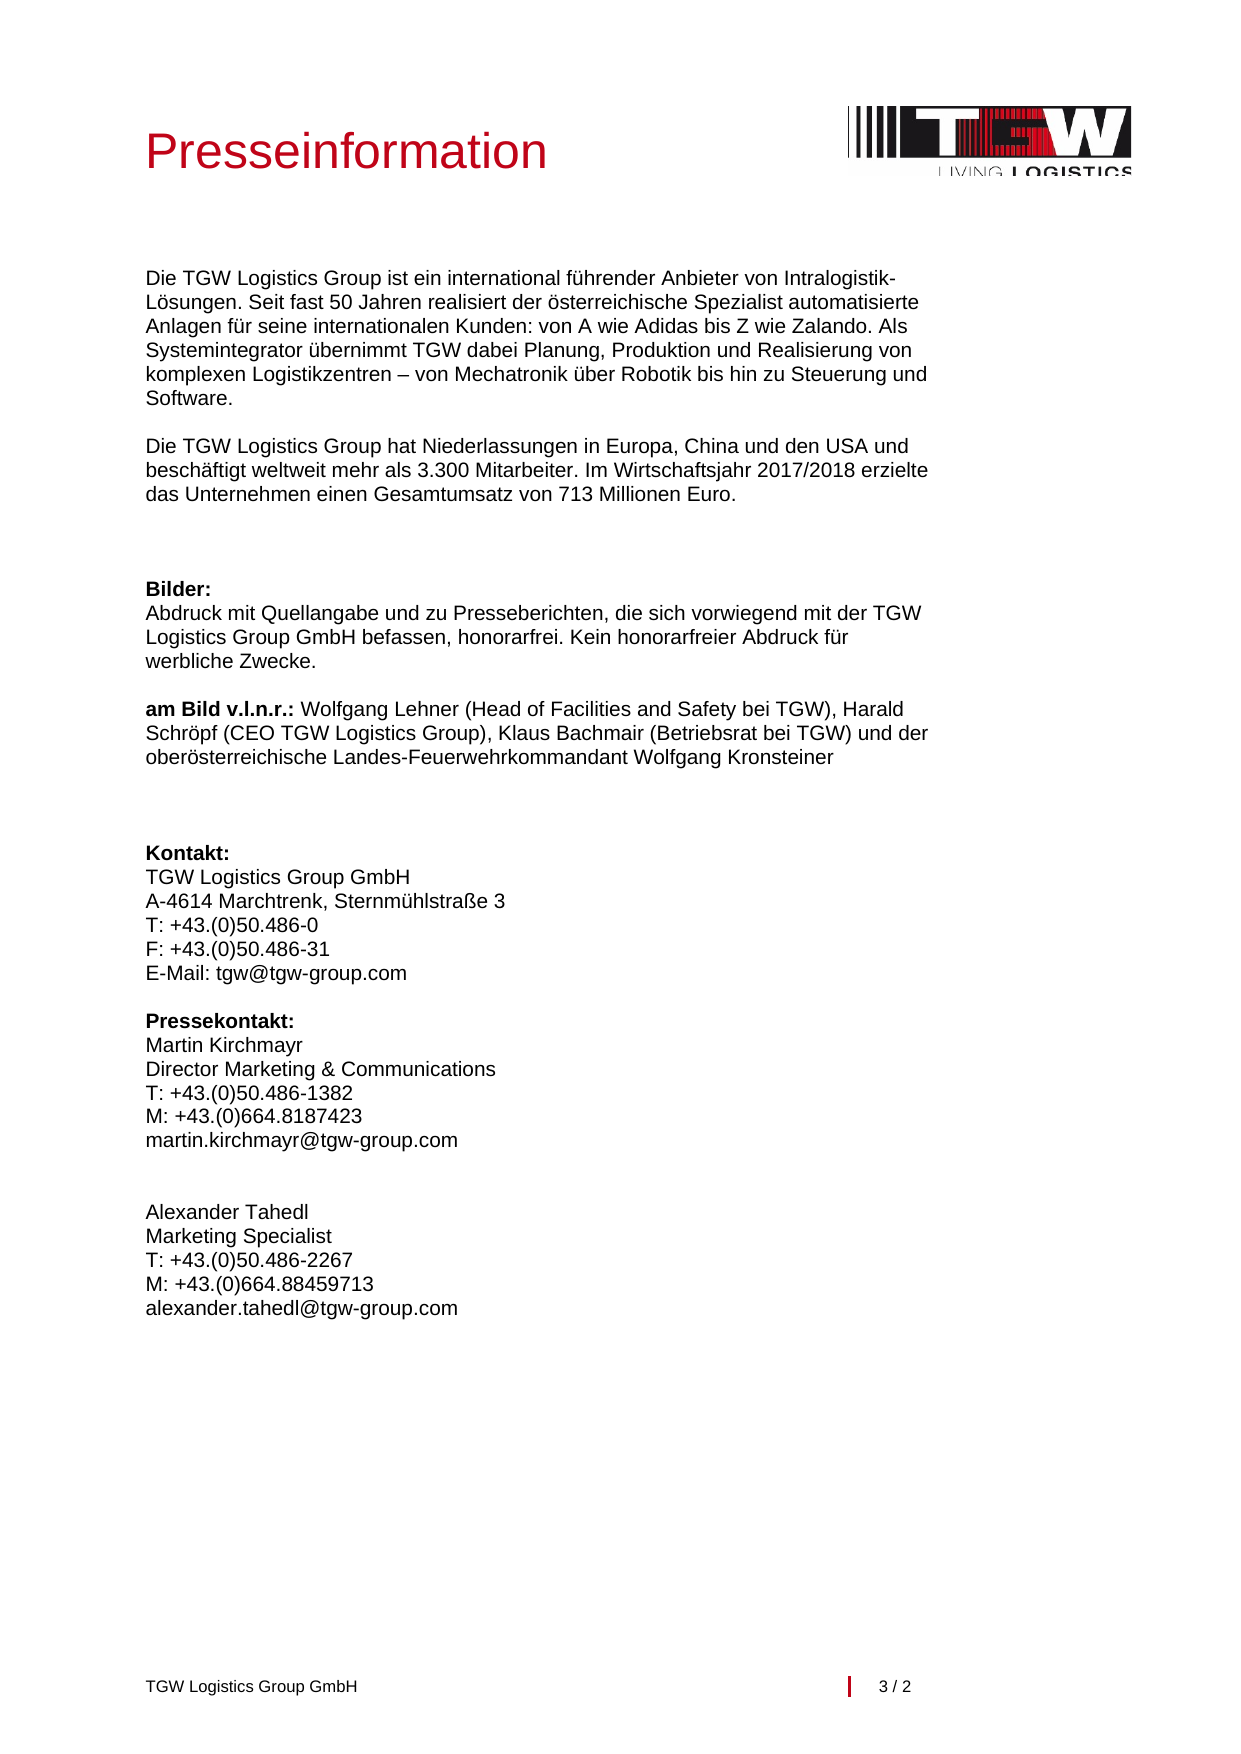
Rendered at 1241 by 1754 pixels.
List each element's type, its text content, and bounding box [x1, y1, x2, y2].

text Bilder: [145, 577, 942, 601]
text martin.kirchmayr@tgw-group.com [145, 1128, 1061, 1152]
text TGW Logistics Group GmbH [145, 865, 942, 889]
text Martin Kirchmayr [145, 1032, 1061, 1056]
text M: +43.(0)664.8187423 [145, 1104, 1061, 1128]
text E-Mail: tgw@tgw-group.com [145, 961, 942, 984]
text am Bild v.l.n.r.: Wolfgang Lehner (Head of Facilities and Safety bei TGW), Harald Schröpf (CEO TGW Logistics Group), Klaus Bachmair (Betriebsrat bei TGW) und der oberösterreichische Landes-Feuerwehrkommandant Wolfgang Kronsteiner [145, 697, 942, 769]
text T: +43.(0)50.486-1382 [145, 1080, 1061, 1104]
text Director Marketing & Communications [145, 1056, 1061, 1080]
picture [846, 106, 1132, 176]
text Abdruck mit Quellangabe und zu Presseberichten, die sich vorwiegend mit der TGW Logistics Group GmbH befassen, honorarfrei. Kein honorarfreier Abdruck für werbliche Zwecke. [145, 601, 942, 673]
text Die TGW Logistics Group hat Niederlassungen in Europa, China und den USA und beschäftigt weltweit mehr als 3.300 Mitarbeiter. Im Wirtschaftsjahr 2017/2018 erzielte das Unternehmen einen Gesamtumsatz von 713 Millionen Euro. [145, 433, 942, 505]
text Marketing Specialist [145, 1224, 1061, 1248]
text A-4614 Marchtrenk, Sternmühlstraße 3 [145, 889, 942, 913]
text Kontakt: [145, 841, 942, 865]
text F: +43.(0)50.486-31 [145, 937, 942, 961]
text T: +43.(0)50.486-2267 [145, 1248, 1061, 1272]
text Alexander Tahedl [145, 1200, 1061, 1224]
text Die TGW Logistics Group ist ein international führender Anbieter von Intralogistik-Lösungen. Seit fast 50 Jahren realisiert der österreichische Spezialist automatisierte Anlagen für seine internationalen Kunden: von A wie Adidas bis Z wie Zalando. Als Systemintegrator übernimmt TGW dabei Planung, Produktion und Realisierung von komplexen Logistikzentren – von Mechatronik über Robotik bis hin zu Steuerung und Software. [145, 266, 942, 409]
text Pressekontakt: [145, 1008, 1061, 1032]
text M: +43.(0)664.88459713 [145, 1272, 1061, 1296]
text T: +43.(0)50.486-0 [145, 913, 942, 937]
text alexander.tahedl@tgw-group.com [145, 1296, 1061, 1320]
